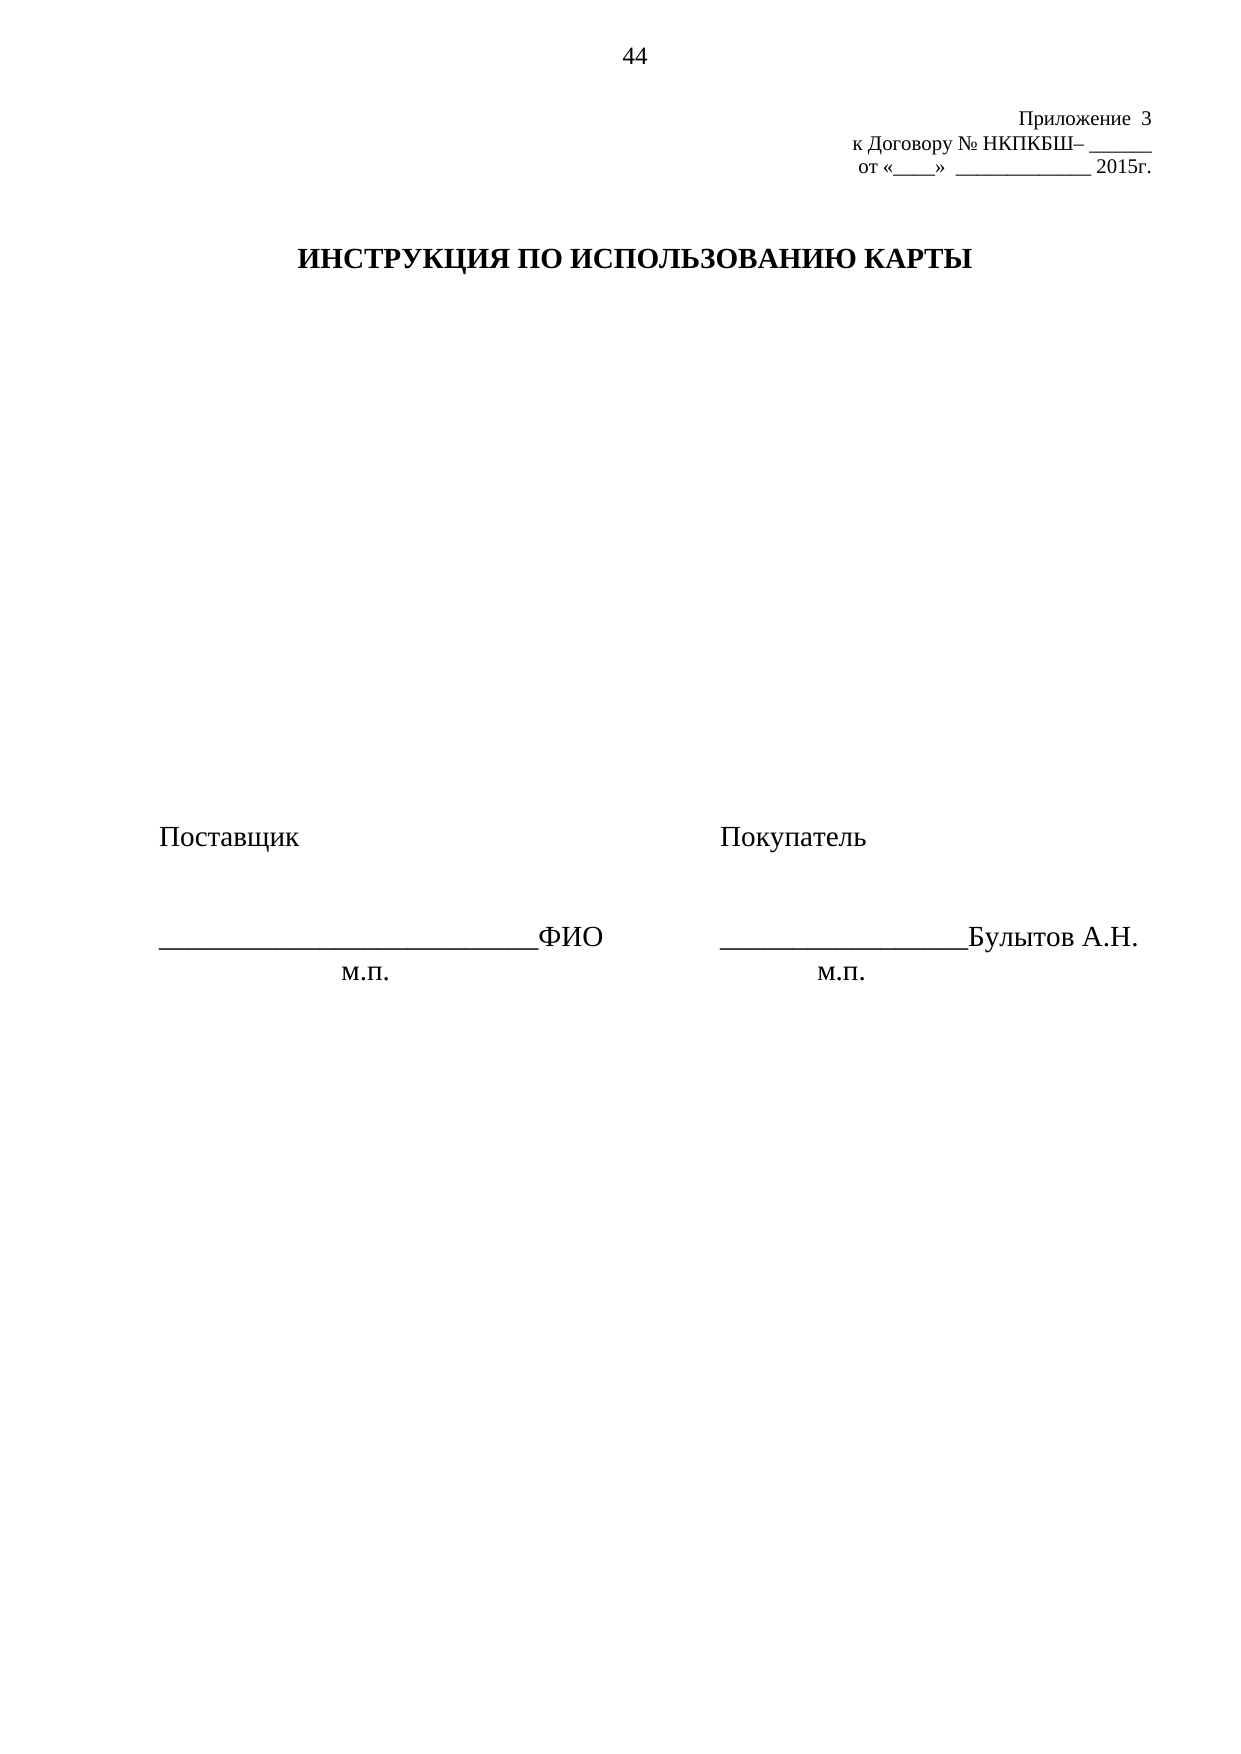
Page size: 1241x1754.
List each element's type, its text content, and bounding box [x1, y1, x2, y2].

text от «____» _____________ 2015г. [118, 154, 1152, 178]
text Приложение 3 [118, 106, 1152, 130]
table_header Покупатель _________________Булытов А.Н. м.п. [709, 819, 1196, 987]
table_header Поставщик __________________________ФИО м.п. [148, 819, 709, 987]
text ИНСТРУКЦИЯ ПО ИСПОЛЬЗОВАНИЮ КАРТЫ [118, 241, 1152, 274]
text к Договору № НКПКБШ– ______ [118, 130, 1152, 154]
